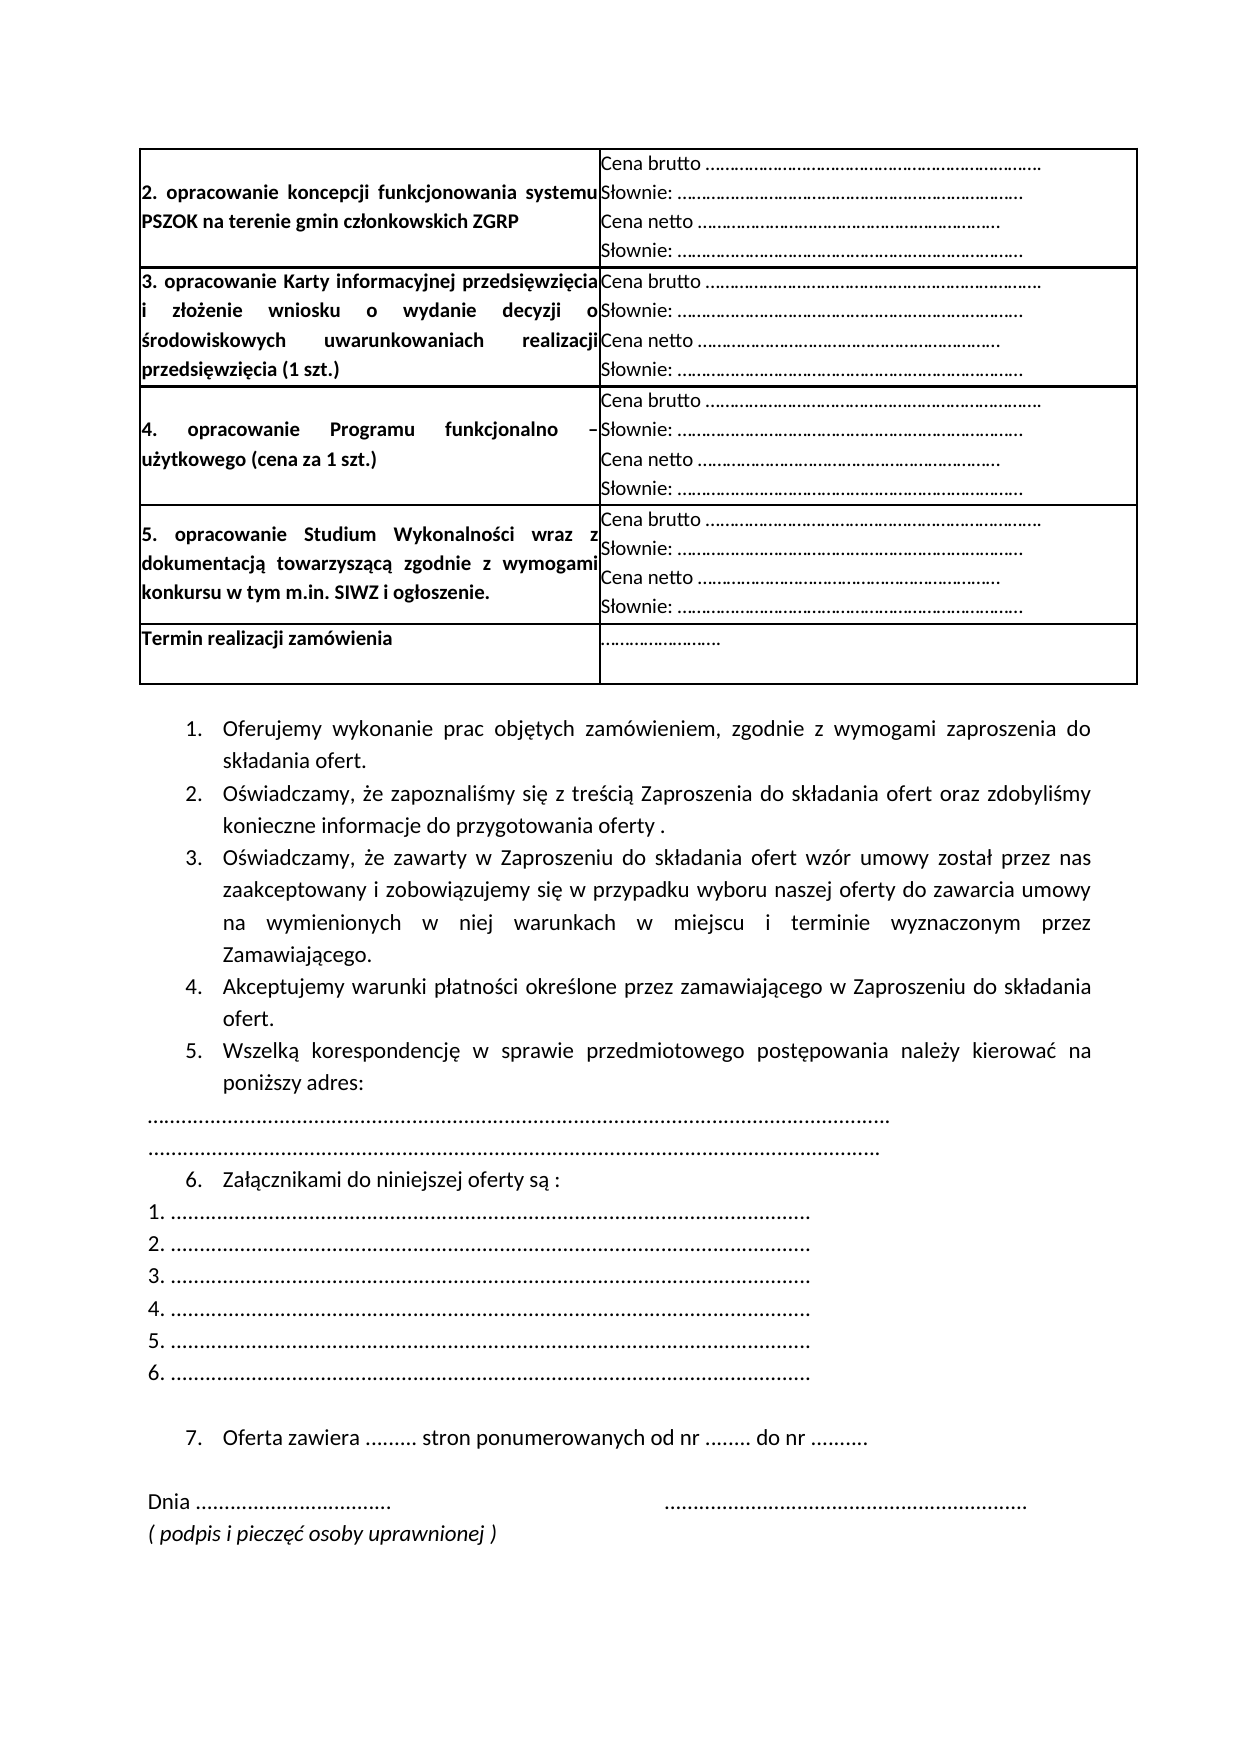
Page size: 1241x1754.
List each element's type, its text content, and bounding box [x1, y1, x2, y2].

list Oferujemy wykonanie prac objętych zamówieniem, zgodnie z wymogami zaproszenia do składania ofert. [185, 714, 1093, 775]
list Oświadczamy, że zapoznaliśmy się z treścią Zaproszenia do składania ofert oraz zdobyliśmy konieczne informacje do przygotowania oferty . [185, 779, 1093, 839]
text Dnia .................................. ............................................................... [148, 1487, 1093, 1515]
table_cell ……………………. [601, 625, 1136, 683]
table_cell 4. opracowanie Programu funkcjonalno – użytkowego (cena za 1 szt.) [141, 388, 599, 504]
text 5. ............................................................................................................... [148, 1326, 1093, 1354]
table_cell Cena brutto ……………………………………………………………. Słownie: ……………………………………………………………… Cena netto ……………………………………………………… Słownie: ……………………………………………………………… [601, 388, 1136, 504]
text ( podpis i pieczęć osoby uprawnionej ) [148, 1519, 1093, 1547]
table_cell 5. opracowanie Studium Wykonalności wraz z dokumentacją towarzyszącą zgodnie z wymogami konkursu w tym m.in. SIWZ i ogłoszenie. [141, 506, 599, 623]
list Załącznikami do niniejszej oferty są : [185, 1165, 1093, 1193]
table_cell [601, 150, 1136, 266]
text 3. ............................................................................................................... [148, 1262, 1093, 1290]
list Wszelką korespondencję w sprawie przedmiotowego postępowania należy kierować na poniższy adres: [185, 1036, 1093, 1097]
text 2. ............................................................................................................... [148, 1229, 1093, 1257]
text 4. ............................................................................................................... [148, 1294, 1093, 1322]
list Akceptujemy warunki płatności określone przez zamawiającego w Zaproszeniu do składania ofert. [185, 972, 1093, 1032]
list Oświadczamy, że zawarty w Zaproszeniu do składania ofert wzór umowy został przez nas zaakceptowany i zobowiązujemy się w przypadku wyboru naszej oferty do zawarcia umowy na wymienionych w niej warunkach w miejscu i terminie wyznaczonym przez Zamawiającego. [185, 843, 1093, 968]
table_cell Termin realizacji zamówienia [141, 625, 599, 683]
text 1. ............................................................................................................... [148, 1197, 1093, 1225]
table_cell 2. opracowanie koncepcji funkcjonowania systemu PSZOK na terenie gmin członkowskich ZGRP [141, 150, 599, 266]
text ….............................................................................................................................. [148, 1101, 1093, 1129]
text 6. ............................................................................................................... [148, 1358, 1093, 1386]
text ............................................................................................................................... [148, 1133, 1093, 1161]
table_cell 3. opracowanie Karty informacyjnej przedsięwzięcia i złożenie wniosku o wydanie decyzji o środowiskowych uwarunkowaniach realizacji przedsięwzięcia (1 szt.) [141, 269, 599, 385]
table_cell Cena brutto ……………………………………………………………. Słownie: ……………………………………………………………… Cena netto ……………………………………………………… Słownie: ……………………………………………………………… [601, 269, 1136, 385]
table_cell Cena brutto ……………………………………………………………. Słownie: ……………………………………………………………… Cena netto ……………………………………………………… Słownie: ……………………………………………………………… [601, 506, 1136, 623]
list Oferta zawiera ......... stron ponumerowanych od nr ........ do nr .......... [185, 1423, 1093, 1451]
